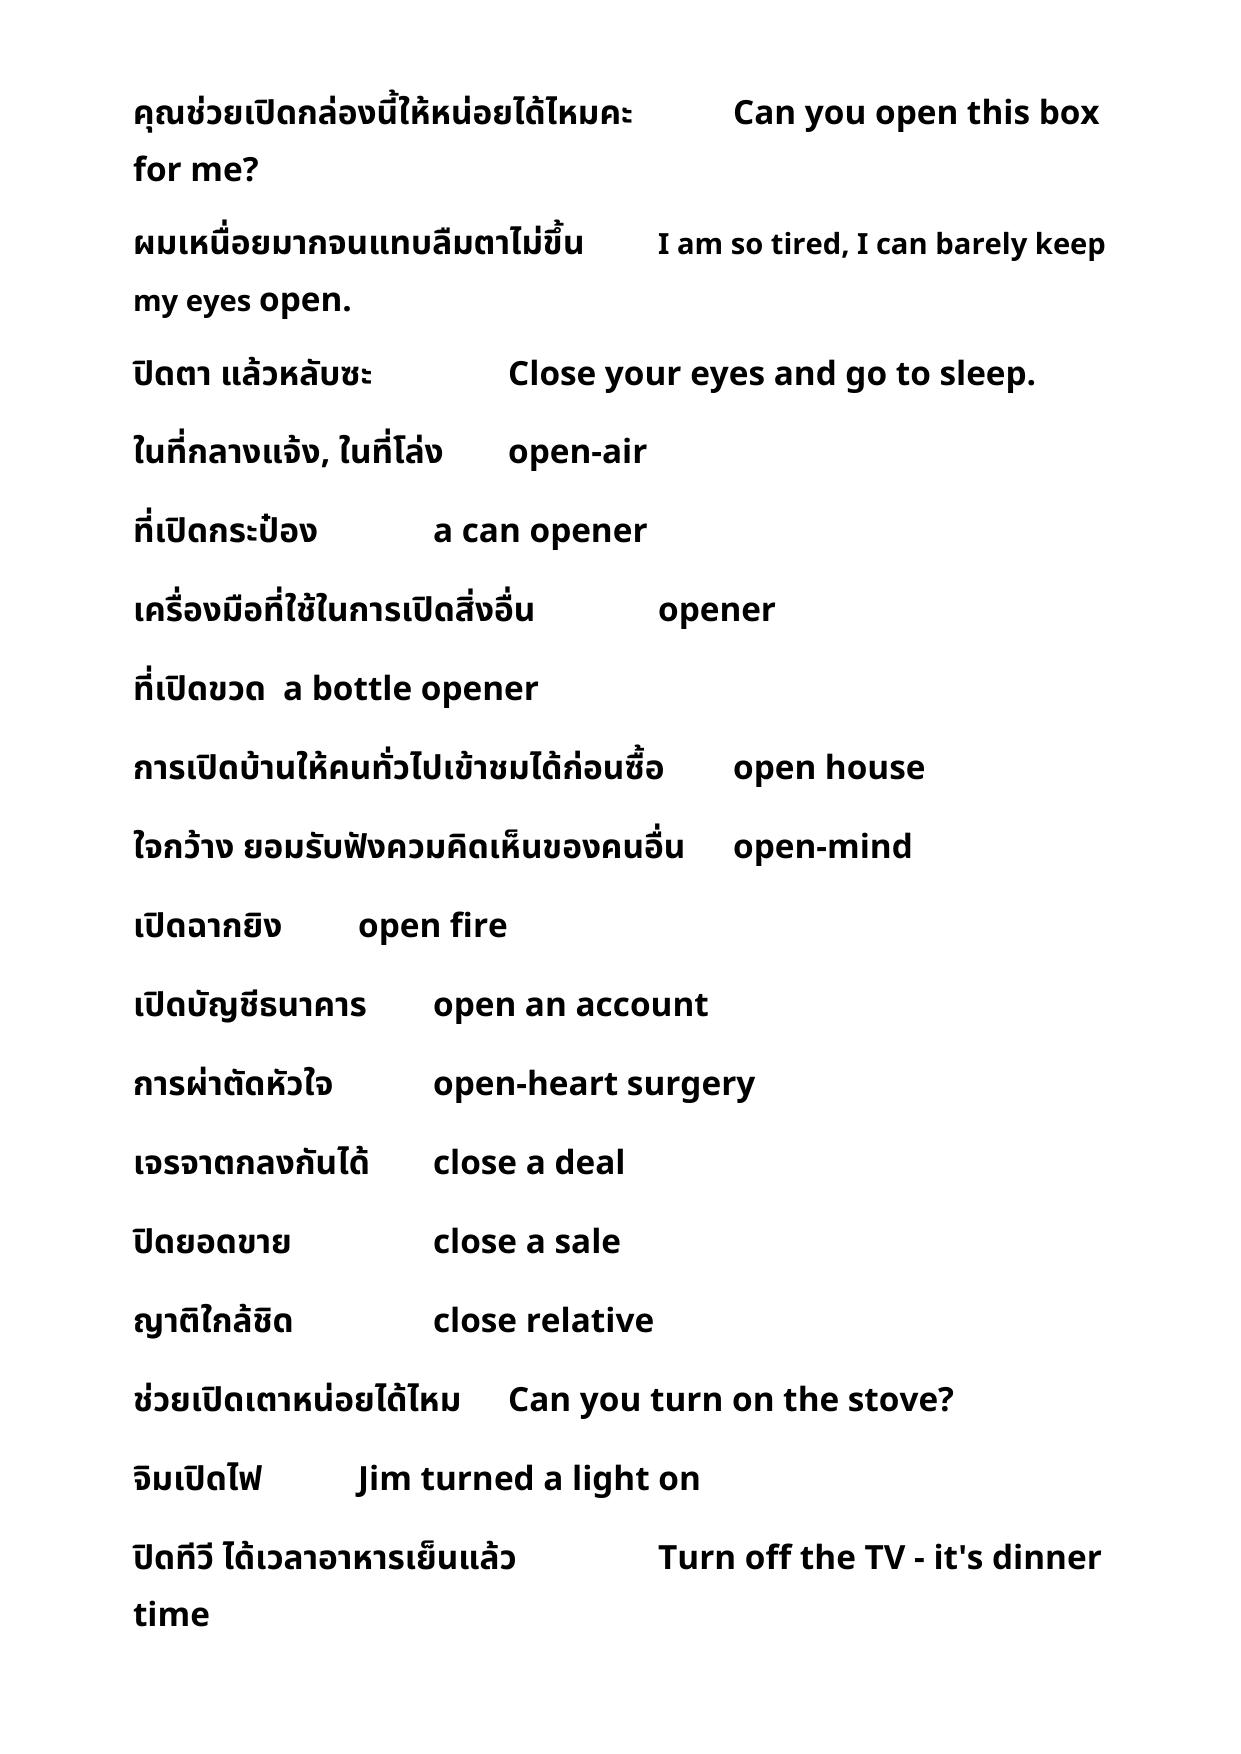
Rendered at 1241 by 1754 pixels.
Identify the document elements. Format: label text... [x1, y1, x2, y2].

text ปิดตา แล้วหลับซะ Close your eyes and go to sleep. [133, 349, 1152, 400]
text การผ่าตัดหัวใจ open-heart surgery [133, 1060, 1152, 1111]
text เปิดฉากยิง open fire [133, 902, 1152, 953]
text ที่เปิดกระป๋อง a can opener [133, 507, 1152, 558]
text ผมเหนื่อยมากจนแทบลืมตาไม่ขึ้น I am so tired, I can barely keep my eyes open. [133, 219, 1152, 322]
text ช่วยเปิดเตาหน่อยได้ไหม Can you turn on the stove? [133, 1376, 1152, 1426]
text ปิดทีวี ได้เวลาอาหารเย็นแล้ว Turn off the TV - it's dinner time [133, 1534, 1152, 1636]
text เจรจาตกลงกันได้ close a deal [133, 1139, 1152, 1189]
text คุณช่วยเปิดกล่องนี้ให้หน่อยได้ไหมคะ Can you open this box for me? [133, 89, 1152, 191]
text เปิดบัญชีธนาคาร open an account [133, 981, 1152, 1032]
text ที่เปิดขวด a bottle opener [133, 665, 1152, 716]
text เครื่องมือที่ใช้ในการเปิดสิ่งอื่น opener [133, 586, 1152, 637]
text ใจกว้าง ยอมรับฟังควมคิดเห็นของคนอื่น open-mind [133, 823, 1152, 874]
text จิมเปิดไฟ Jim turned a light on [133, 1455, 1152, 1505]
text ปิดยอดขาย close a sale [133, 1218, 1152, 1268]
text ญาติใกล้ชิด close relative [133, 1297, 1152, 1347]
text การเปิดบ้านให้คนทั่วไปเข้าชมได้ก่อนซื้อ open house [133, 744, 1152, 795]
text ในที่กลางแจ้ง, ในที่โล่ง open-air [133, 428, 1152, 479]
